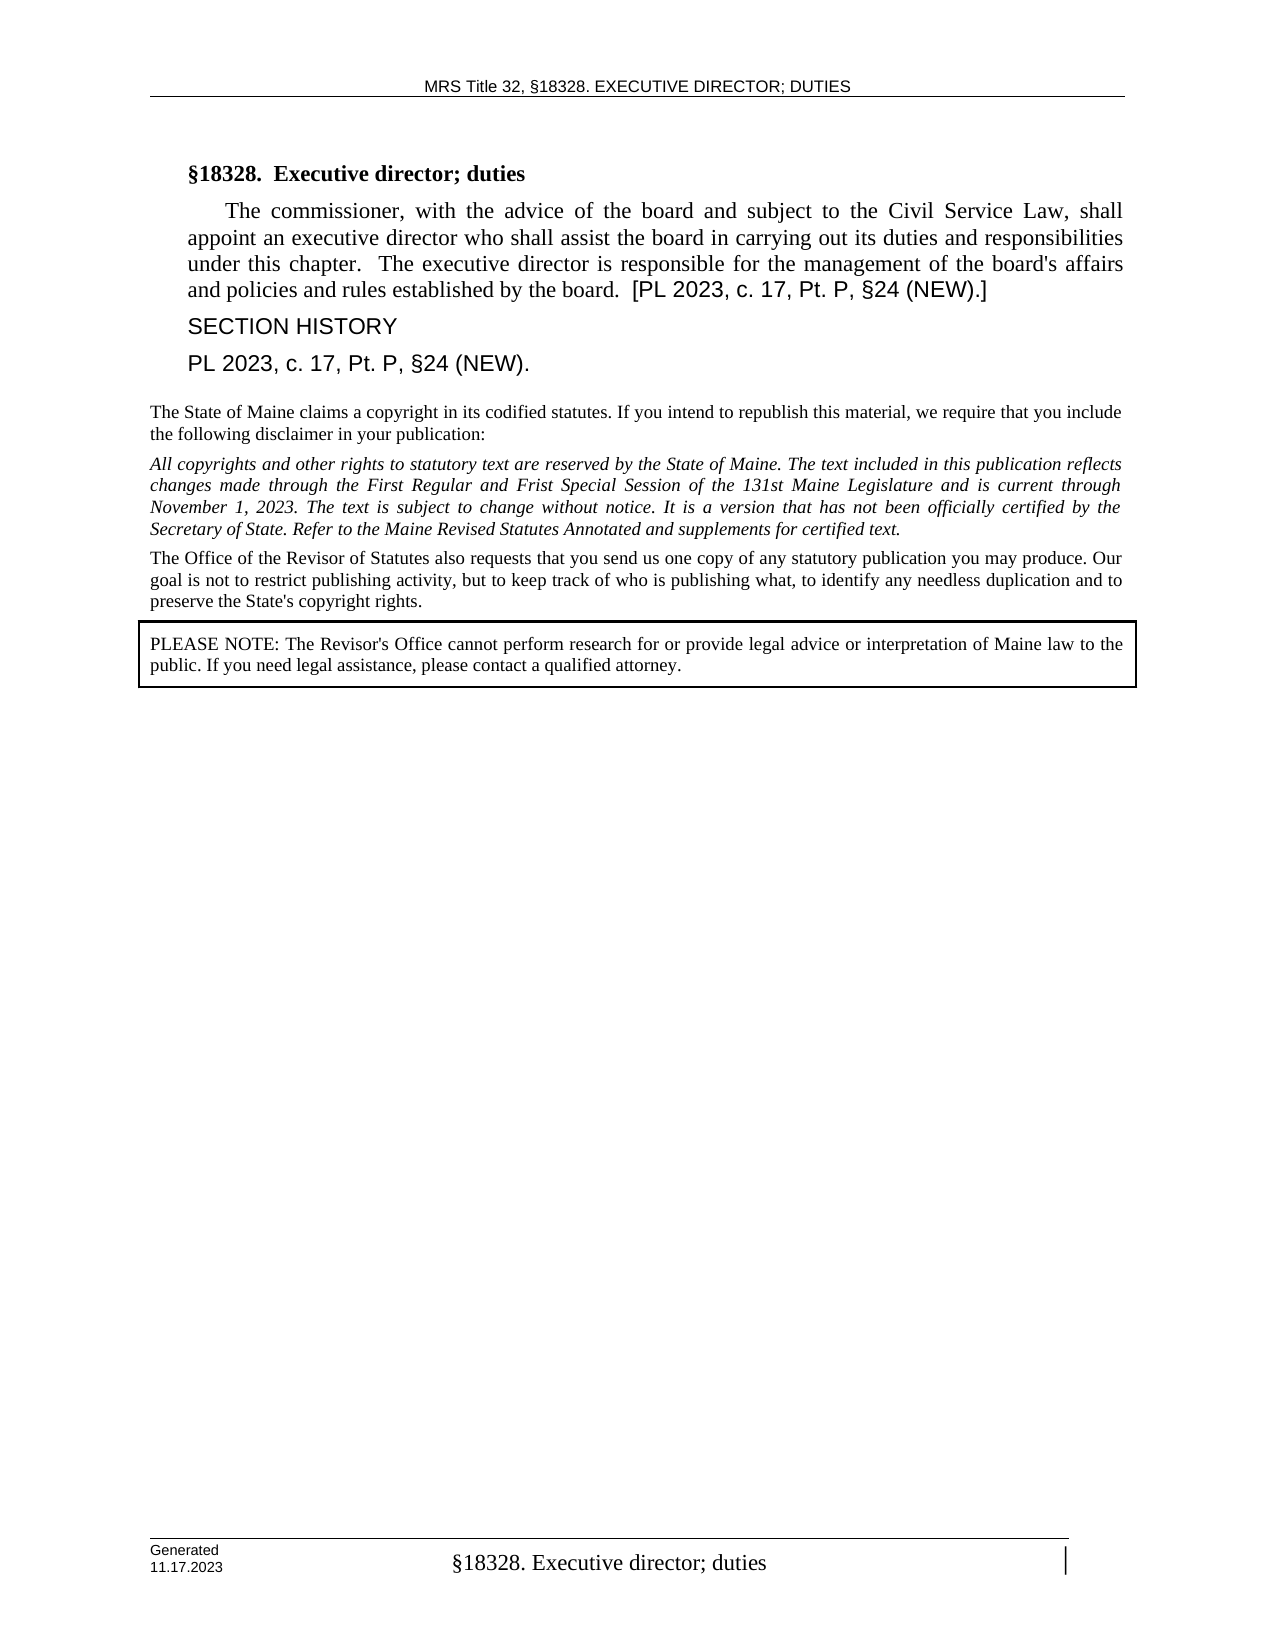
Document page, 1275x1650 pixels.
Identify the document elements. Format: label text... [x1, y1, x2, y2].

text The State of Maine claims a copyright in its codified statutes. If you intend to republish this material, we require that you include the following disclaimer in your publication: [150, 401, 1125, 444]
text §18328. Executive director; duties [187, 160, 1125, 187]
text PL 2023, c. 17, Pt. P, §24 (NEW). [187, 350, 1125, 376]
text The Office of the Revisor of Statutes also requests that you send us one copy of any statutory publication you may produce. Our goal is not to restrict publishing activity, but to keep track of who is publishing what, to identify any needless duplication and to preserve the State's copyright rights. [150, 547, 1125, 612]
text PLEASE NOTE: The Revisor's Office cannot perform research for or provide legal advice or interpretation of Maine law to the public. If you need legal assistance, please contact a qualified attorney. [140, 623, 1135, 686]
text All copyrights and other rights to statutory text are reserved by the State of Maine. The text included in this publication reflects changes made through the First Regular and Frist Special Session of the 131st Maine Legislature and is current through November 1, 2023 . The text is subject to change without notice. It is a version that has not been officially certified by the Secretary of State. Refer to the Maine Revised Statutes Annotated and supplements for certified text. [150, 453, 1125, 539]
text The commissioner, with the advice of the board and subject to the Civil Service Law, shall appoint an executive director who shall assist the board in carrying out its duties and responsibilities under this chapter. The executive director is responsible for the management of the board's affairs and policies and rules established by the board. [PL 2023, c. 17, Pt. P, §24 (NEW).] [187, 197, 1125, 303]
text SECTION HISTORY [187, 313, 1125, 339]
